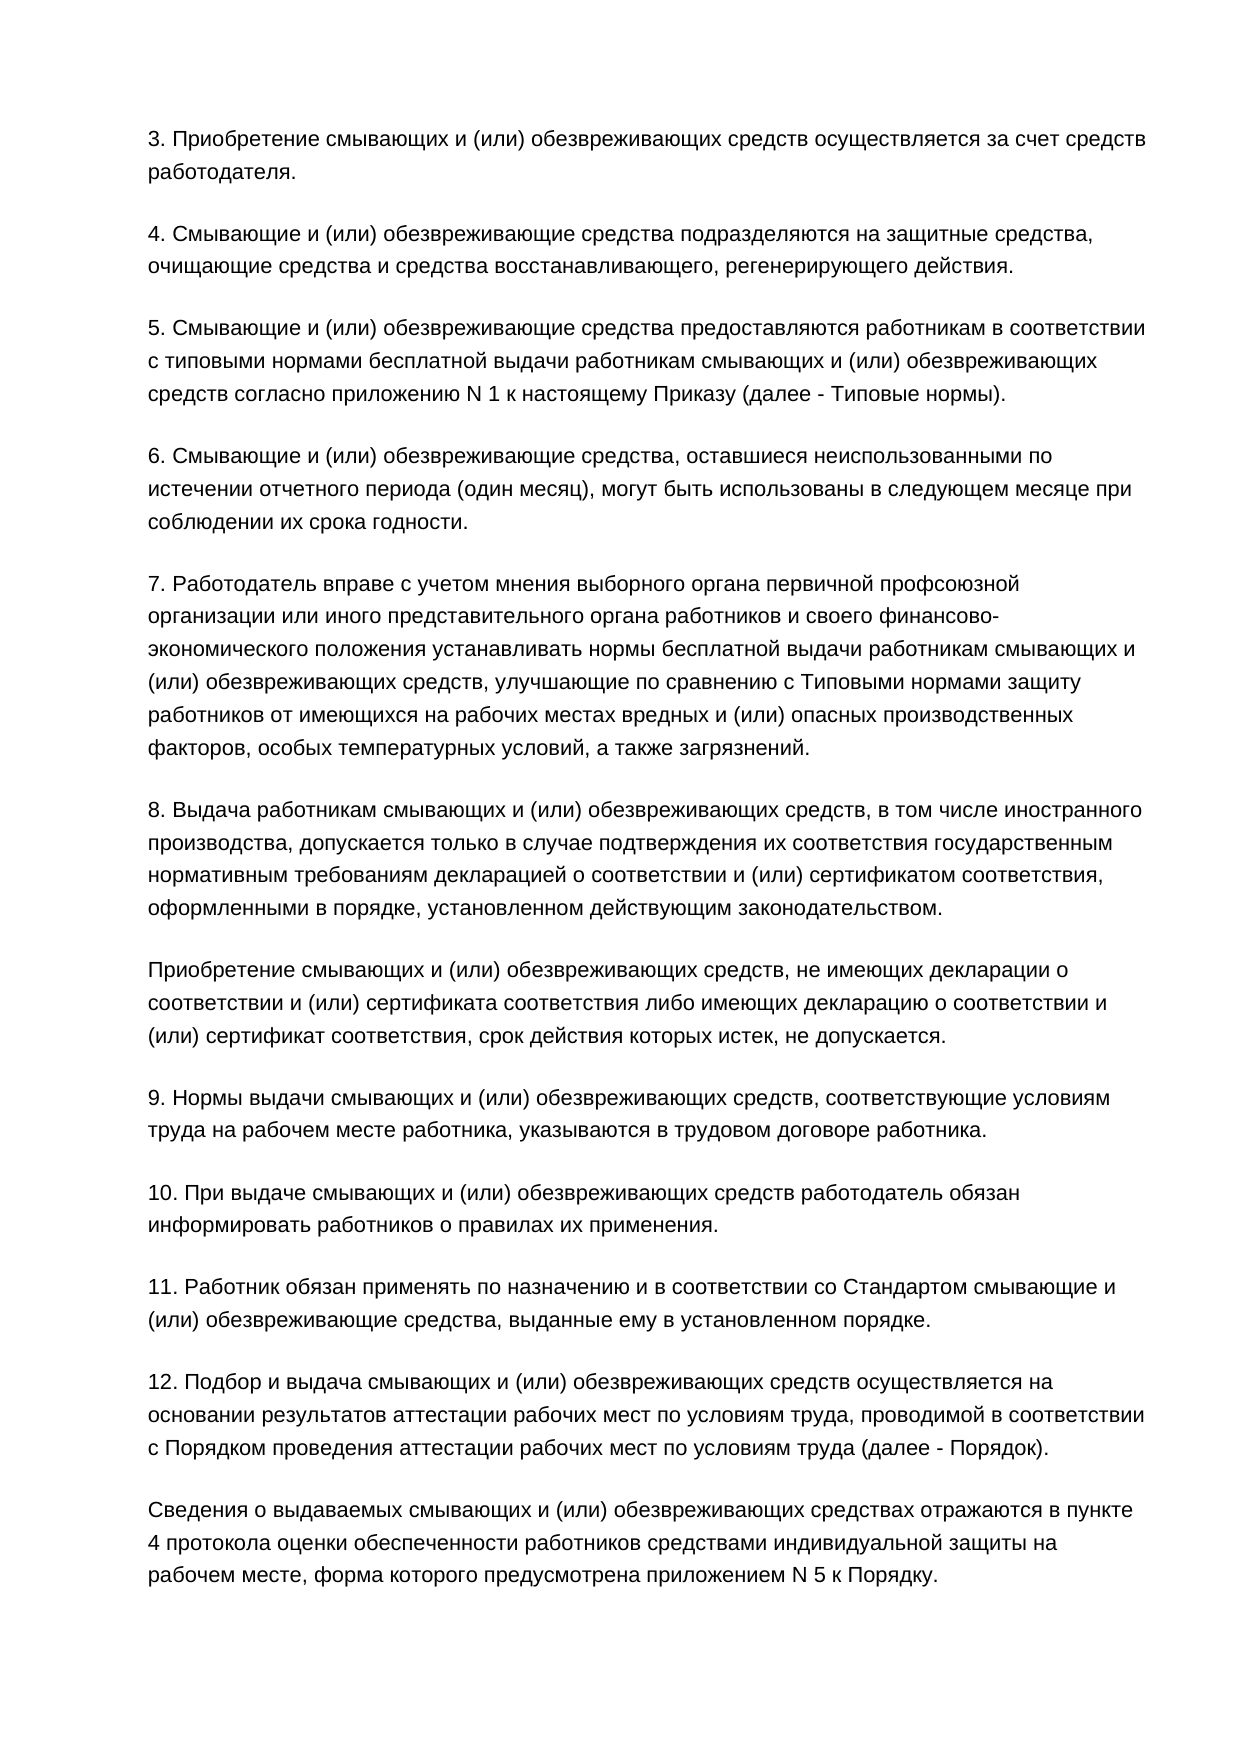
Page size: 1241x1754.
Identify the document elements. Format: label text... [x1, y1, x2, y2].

text 10. При выдаче смывающих и (или) обезвреживающих средств работодатель обязан информировать работников о правилах их применения. [148, 1172, 1152, 1237]
text 12. Подбор и выдача смывающих и (или) обезвреживающих средств осуществляется на основании результатов аттестации рабочих мест по условиям труда, проводимой в соответствии с Порядком проведения аттестации рабочих мест по условиям труда (далее - Порядок). [148, 1361, 1152, 1460]
text 5. Смывающие и (или) обезвреживающие средства предоставляются работникам в соответствии с типовыми нормами бесплатной выдачи работникам смывающих и (или) обезвреживающих средств согласно приложению N 1 к настоящему Приказу (далее - Типовые нормы). [148, 308, 1152, 406]
text Сведения о выдаваемых смывающих и (или) обезвреживающих средствах отражаются в пункте 4 протокола оценки обеспеченности работников средствами индивидуальной защиты на рабочем месте, форма которого предусмотрена приложением N 5 к Порядку. [148, 1489, 1152, 1587]
text 8. Выдача работникам смывающих и (или) обезвреживающих средств, в том числе иностранного производства, допускается только в случае подтверждения их соответствия государственным нормативным требованиям декларацией о соответствии и (или) сертификатом соответствия, оформленными в порядке, установленном действующим законодательством. [148, 789, 1152, 920]
text 4. Смывающие и (или) обезвреживающие средства подразделяются на защитные средства, очищающие средства и средства восстанавливающего, регенерирующего действия. [148, 213, 1152, 278]
text 9. Нормы выдачи смывающих и (или) обезвреживающих средств, соответствующие условиям труда на рабочем месте работника, указываются в трудовом договоре работника. [148, 1077, 1152, 1143]
text 7. Работодатель вправе с учетом мнения выборного органа первичной профсоюзной организации или иного представительного органа работников и своего финансово-экономического положения устанавливать нормы бесплатной выдачи работникам смывающих и (или) обезвреживающих средств, улучшающие по сравнению с Типовыми нормами защиту работников от имеющихся на рабочих местах вредных и (или) опасных производственных факторов, особых температурных условий, а также загрязнений. [148, 563, 1152, 760]
text 3. Приобретение смывающих и (или) обезвреживающих средств осуществляется за счет средств работодателя. [148, 118, 1152, 184]
text Приобретение смывающих и (или) обезвреживающих средств, не имеющих декларации о соответствии и (или) сертификата соответствия либо имеющих декларацию о соответствии и (или) сертификат соответствия, срок действия которых истек, не допускается. [148, 949, 1152, 1048]
text 6. Смывающие и (или) обезвреживающие средства, оставшиеся неиспользованными по истечении отчетного периода (один месяц), могут быть использованы в следующем месяце при соблюдении их срока годности. [148, 435, 1152, 534]
text 11. Работник обязан применять по назначению и в соответствии со Стандартом смывающие и (или) обезвреживающие средства, выданные ему в установленном порядке. [148, 1267, 1152, 1332]
